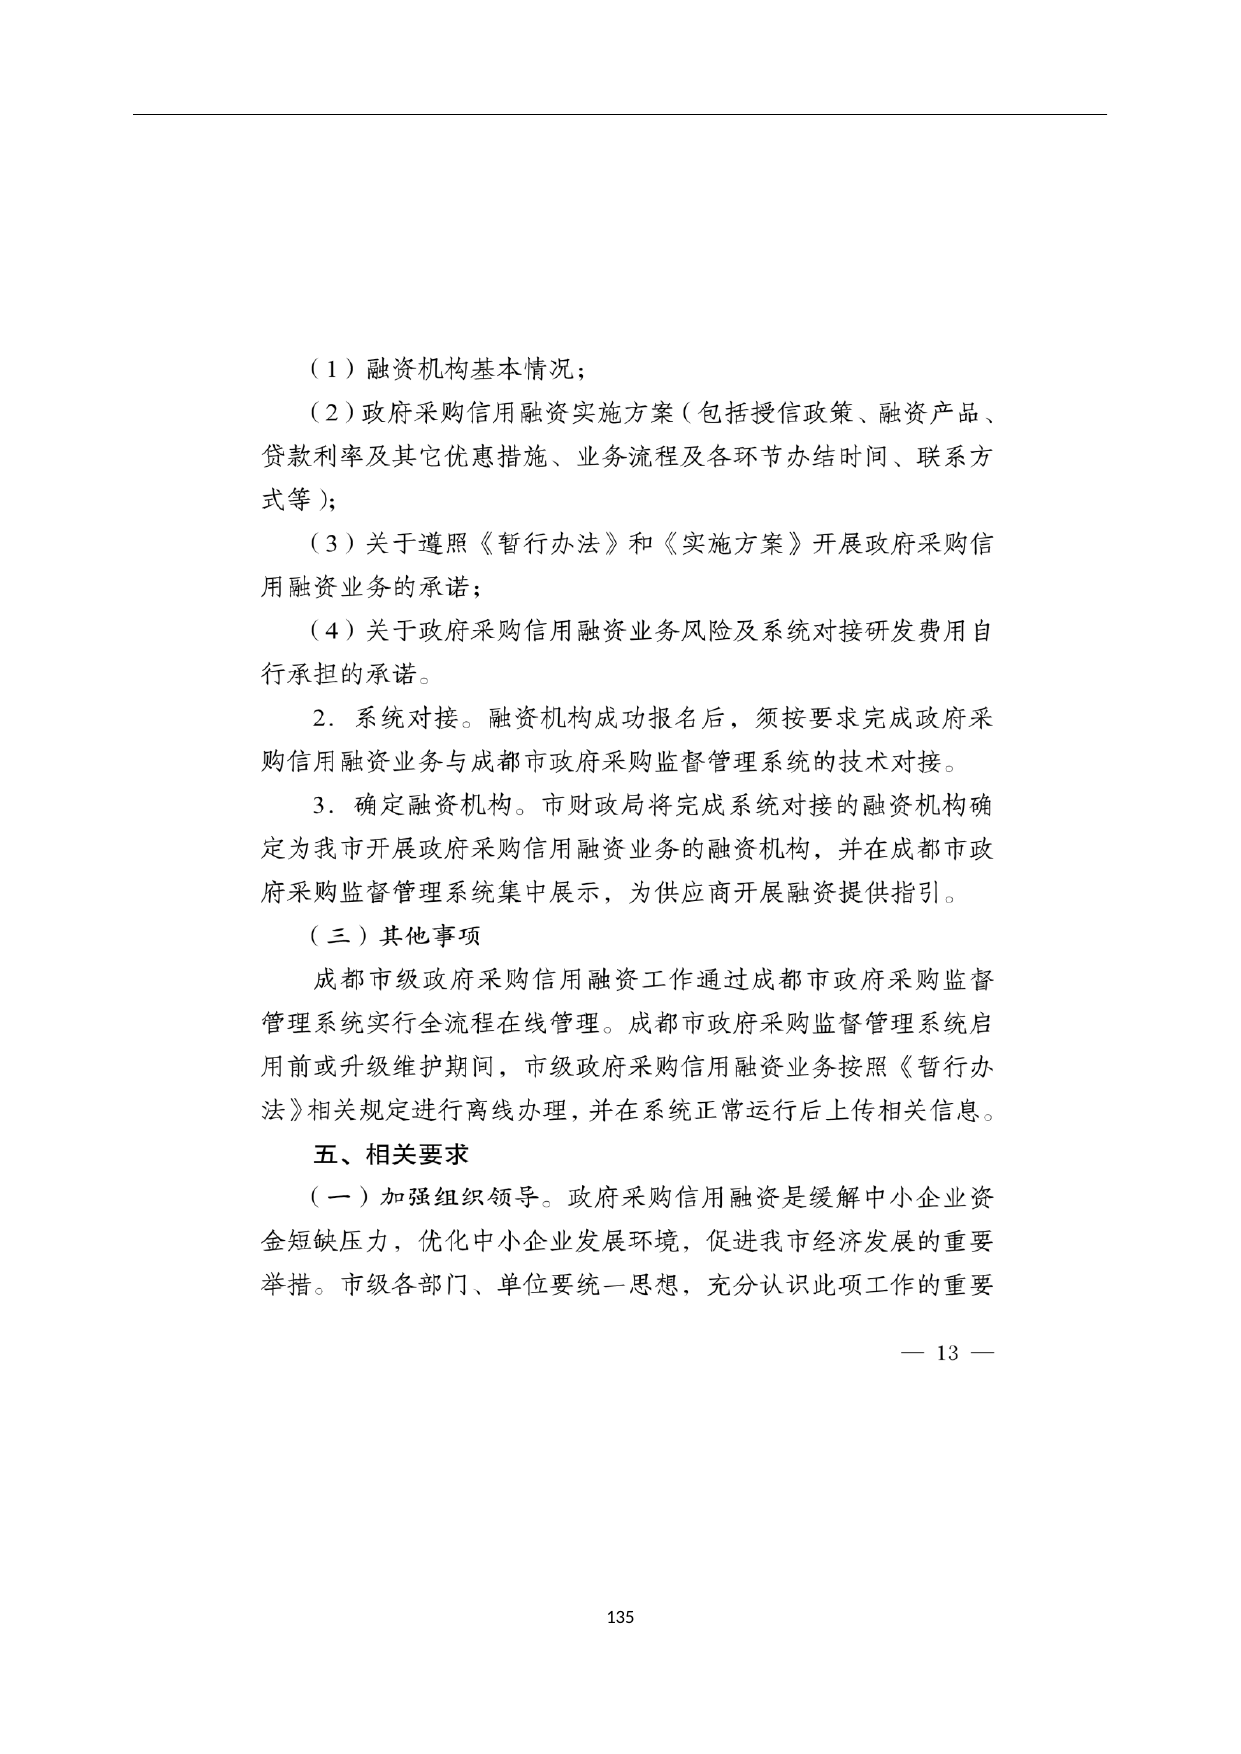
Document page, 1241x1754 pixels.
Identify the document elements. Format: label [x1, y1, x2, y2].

picture [132, 189, 1119, 1460]
